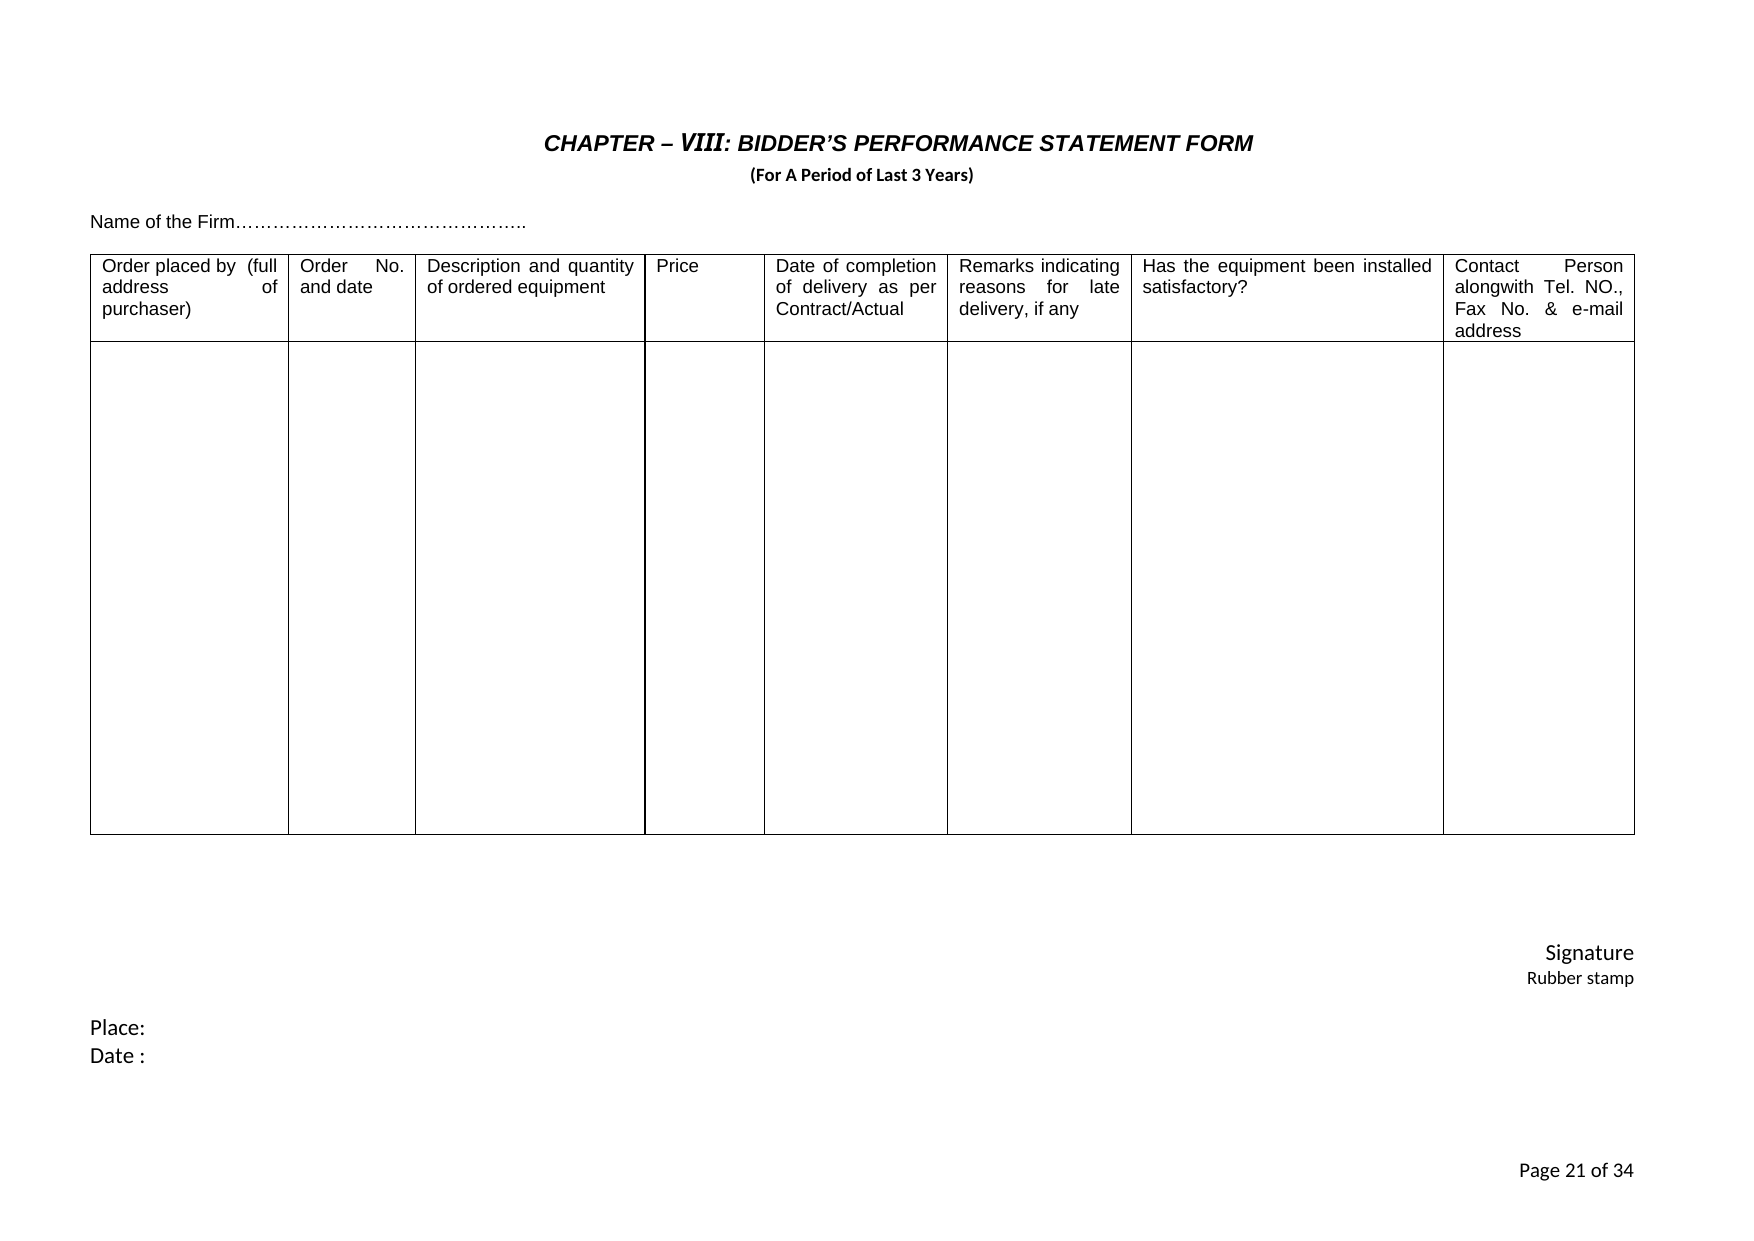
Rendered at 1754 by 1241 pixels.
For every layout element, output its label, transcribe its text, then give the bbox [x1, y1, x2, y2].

text Name of the Firm……………………………………….. [90, 211, 1634, 232]
subtitle CHAPTER – VIII: BIDDER’S PERFORMANCE STATEMENT FORM [165, 124, 1634, 158]
text Signature [90, 938, 1634, 966]
table_cell [948, 342, 1131, 834]
table_header Has the equipment been installed satisfactory? [1132, 255, 1443, 341]
table_cell [646, 342, 764, 834]
table_header Order placed by (full address of purchaser) [91, 255, 288, 341]
table_cell [289, 342, 415, 834]
table_header Remarks indicating reasons for late delivery, if any [948, 255, 1131, 341]
table_header Price [646, 255, 764, 341]
table_header Order No. and date [289, 255, 415, 341]
table_header Contact Person alongwith Tel. NO., Fax No. & e-mail address [1444, 255, 1634, 341]
table_header Date of completion of delivery as per Contract/Actual [765, 255, 947, 341]
text Date : [90, 1041, 1634, 1069]
table_cell [1444, 342, 1634, 834]
table_header Description and quantity of ordered equipment [416, 255, 644, 341]
table_cell [91, 342, 288, 834]
table_cell [416, 342, 644, 834]
text Place: [90, 1013, 1634, 1041]
table_cell [765, 342, 947, 834]
text Rubber stamp [90, 966, 1634, 989]
table_cell [1132, 342, 1443, 834]
text (For A Period of Last 3 Years) [90, 163, 1634, 186]
